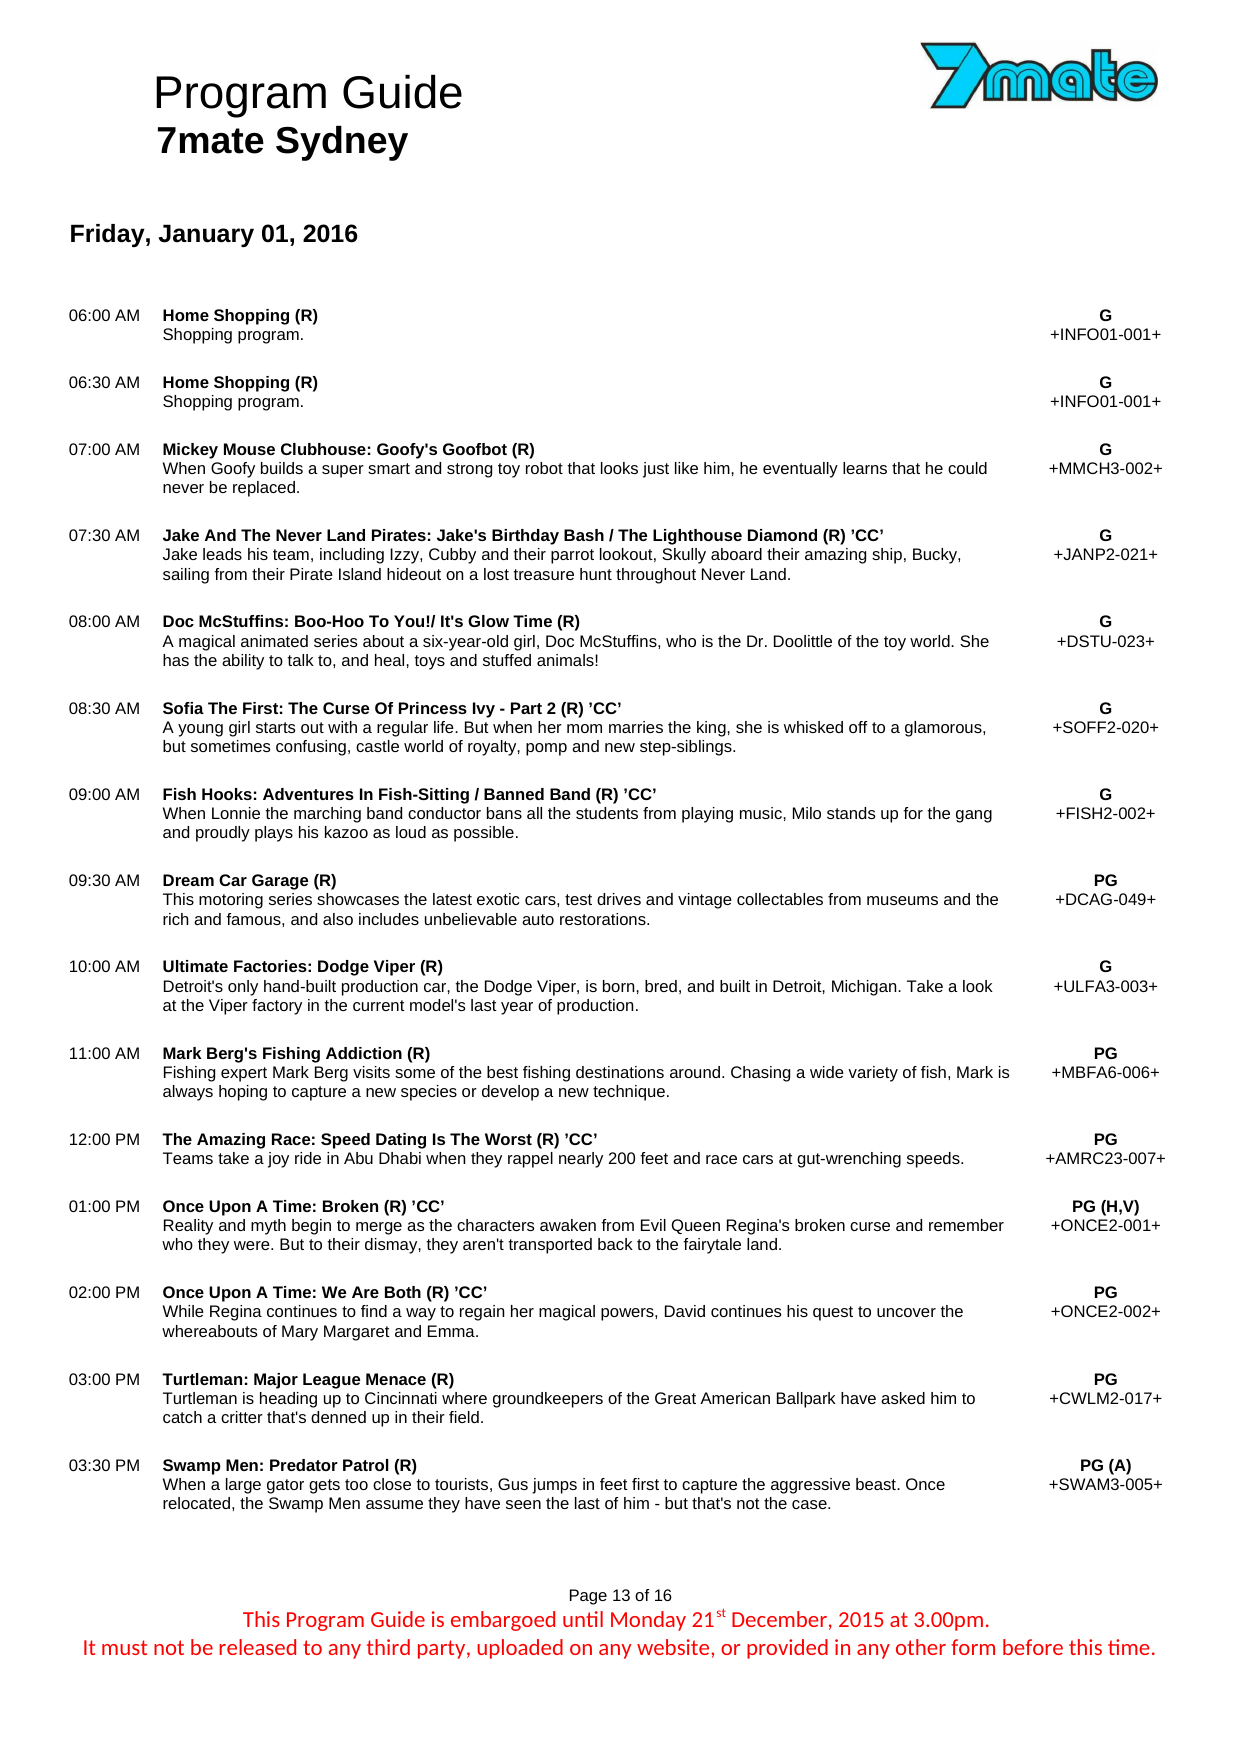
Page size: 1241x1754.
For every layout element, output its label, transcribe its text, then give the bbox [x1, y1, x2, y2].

table_header G +FISH2-002+ [1022, 785, 1189, 842]
table_header Doc McStuffins: Boo-Hoo To You!/ It's Glow Time (R) A magical animated series about a six-year-old girl, Doc McStuffins, who is the Dr. Doolittle of the toy world. She has the ability to talk to, and heal, toys and stuffed animals! [151, 612, 1022, 670]
table_header Swamp Men: Predator Patrol (R) When a large gator gets too close to tourists, Gus jumps in feet first to capture the aggressive beast. Once relocated, the Swamp Men assume they have seen the last of him - but that's not the case. [151, 1456, 1022, 1513]
table_header 11:00 AM [51, 1044, 151, 1101]
text Friday, January 01, 2016 [62, 219, 1178, 248]
table_header Sofia The First: The Curse Of Princess Ivy - Part 2 (R) ’CC’ A young girl starts out with a regular life. But when her mom marries the king, she is whisked off to a glamorous, but sometimes confusing, castle world of royalty, pomp and new step-siblings. [151, 699, 1022, 756]
table_header 09:30 AM [51, 871, 151, 928]
table_header Ultimate Factories: Dodge Viper (R) Detroit's only hand-built production car, the Dodge Viper, is born, bred, and built in Detroit, Michigan. Take a look at the Viper factory in the current model's last year of production. [151, 957, 1022, 1015]
table_header 07:00 AM [51, 440, 151, 497]
table_header PG (A) +SWAM3-005+ [1022, 1456, 1189, 1513]
table_header Turtleman: Major League Menace (R) Turtleman is heading up to Cincinnati where groundkeepers of the Great American Ballpark have asked him to catch a critter that's denned up in their field. [151, 1369, 1022, 1427]
table_header 03:30 PM [51, 1456, 151, 1513]
table_header PG +AMRC23-007+ [1022, 1130, 1189, 1168]
table_header PG +MBFA6-006+ [1022, 1044, 1189, 1101]
table_header G +ULFA3-003+ [1022, 957, 1189, 1015]
table_header PG +DCAG-049+ [1022, 871, 1189, 928]
table_header Fish Hooks: Adventures In Fish-Sitting / Banned Band (R) ’CC’ When Lonnie the marching band conductor bans all the students from playing music, Milo stands up for the gang and proudly plays his kazoo as loud as possible. [151, 785, 1022, 842]
table_header 03:00 PM [51, 1369, 151, 1427]
table_header 06:00 AM [51, 306, 151, 344]
table_header PG +CWLM2-017+ [1022, 1369, 1189, 1427]
table_header 02:00 PM [51, 1283, 151, 1341]
table_header 08:30 AM [51, 699, 151, 756]
table_header 01:00 PM [51, 1197, 151, 1254]
table_header Jake And The Never Land Pirates: Jake's Birthday Bash / The Lighthouse Diamond (R) ’CC’ Jake leads his team, including Izzy, Cubby and their parrot lookout, Skully aboard their amazing ship, Bucky, sailing from their Pirate Island hideout on a lost treasure hunt throughout Never Land. [151, 526, 1022, 583]
picture [920, 41, 1159, 109]
table_header PG (H,V) +ONCE2-001+ [1022, 1197, 1189, 1254]
table_header PG +ONCE2-002+ [1022, 1283, 1189, 1341]
table_header Mickey Mouse Clubhouse: Goofy's Goofbot (R) When Goofy builds a super smart and strong toy robot that looks just like him, he eventually learns that he could never be replaced. [151, 440, 1022, 497]
table_header G +SOFF2-020+ [1022, 699, 1189, 756]
table_header The Amazing Race: Speed Dating Is The Worst (R) ’CC’ Teams take a joy ride in Abu Dhabi when they rappel nearly 200 feet and race cars at gut-wrenching speeds. [151, 1130, 1022, 1168]
table_header 08:00 AM [51, 612, 151, 670]
table_header Home Shopping (R) Shopping program. [151, 373, 1022, 411]
table_header Once Upon A Time: We Are Both (R) ’CC’ While Regina continues to find a way to regain her magical powers, David continues his quest to uncover the whereabouts of Mary Margaret and Emma. [151, 1283, 1022, 1341]
table_header Home Shopping (R) Shopping program. [151, 306, 1022, 344]
table_header G +INFO01-001+ [1022, 306, 1189, 344]
table_header Once Upon A Time: Broken (R) ’CC’ Reality and myth begin to merge as the characters awaken from Evil Queen Regina's broken curse and remember who they were. But to their dismay, they aren't transported back to the fairytale land. [151, 1197, 1022, 1254]
table_header 10:00 AM [51, 957, 151, 1015]
table_header G +JANP2-021+ [1022, 526, 1189, 583]
table_header G +DSTU-023+ [1022, 612, 1189, 670]
table_header G +MMCH3-002+ [1022, 440, 1189, 497]
table_header 07:30 AM [51, 526, 151, 583]
table_header G +INFO01-001+ [1022, 373, 1189, 411]
table_header 09:00 AM [51, 785, 151, 842]
table_header 12:00 PM [51, 1130, 151, 1168]
table_header Mark Berg's Fishing Addiction (R) Fishing expert Mark Berg visits some of the best fishing destinations around. Chasing a wide variety of fish, Mark is always hoping to capture a new species or develop a new technique. [151, 1044, 1022, 1101]
table_header Dream Car Garage (R) This motoring series showcases the latest exotic cars, test drives and vintage collectables from museums and the rich and famous, and also includes unbelievable auto restorations. [151, 871, 1022, 928]
table_header 06:30 AM [51, 373, 151, 411]
